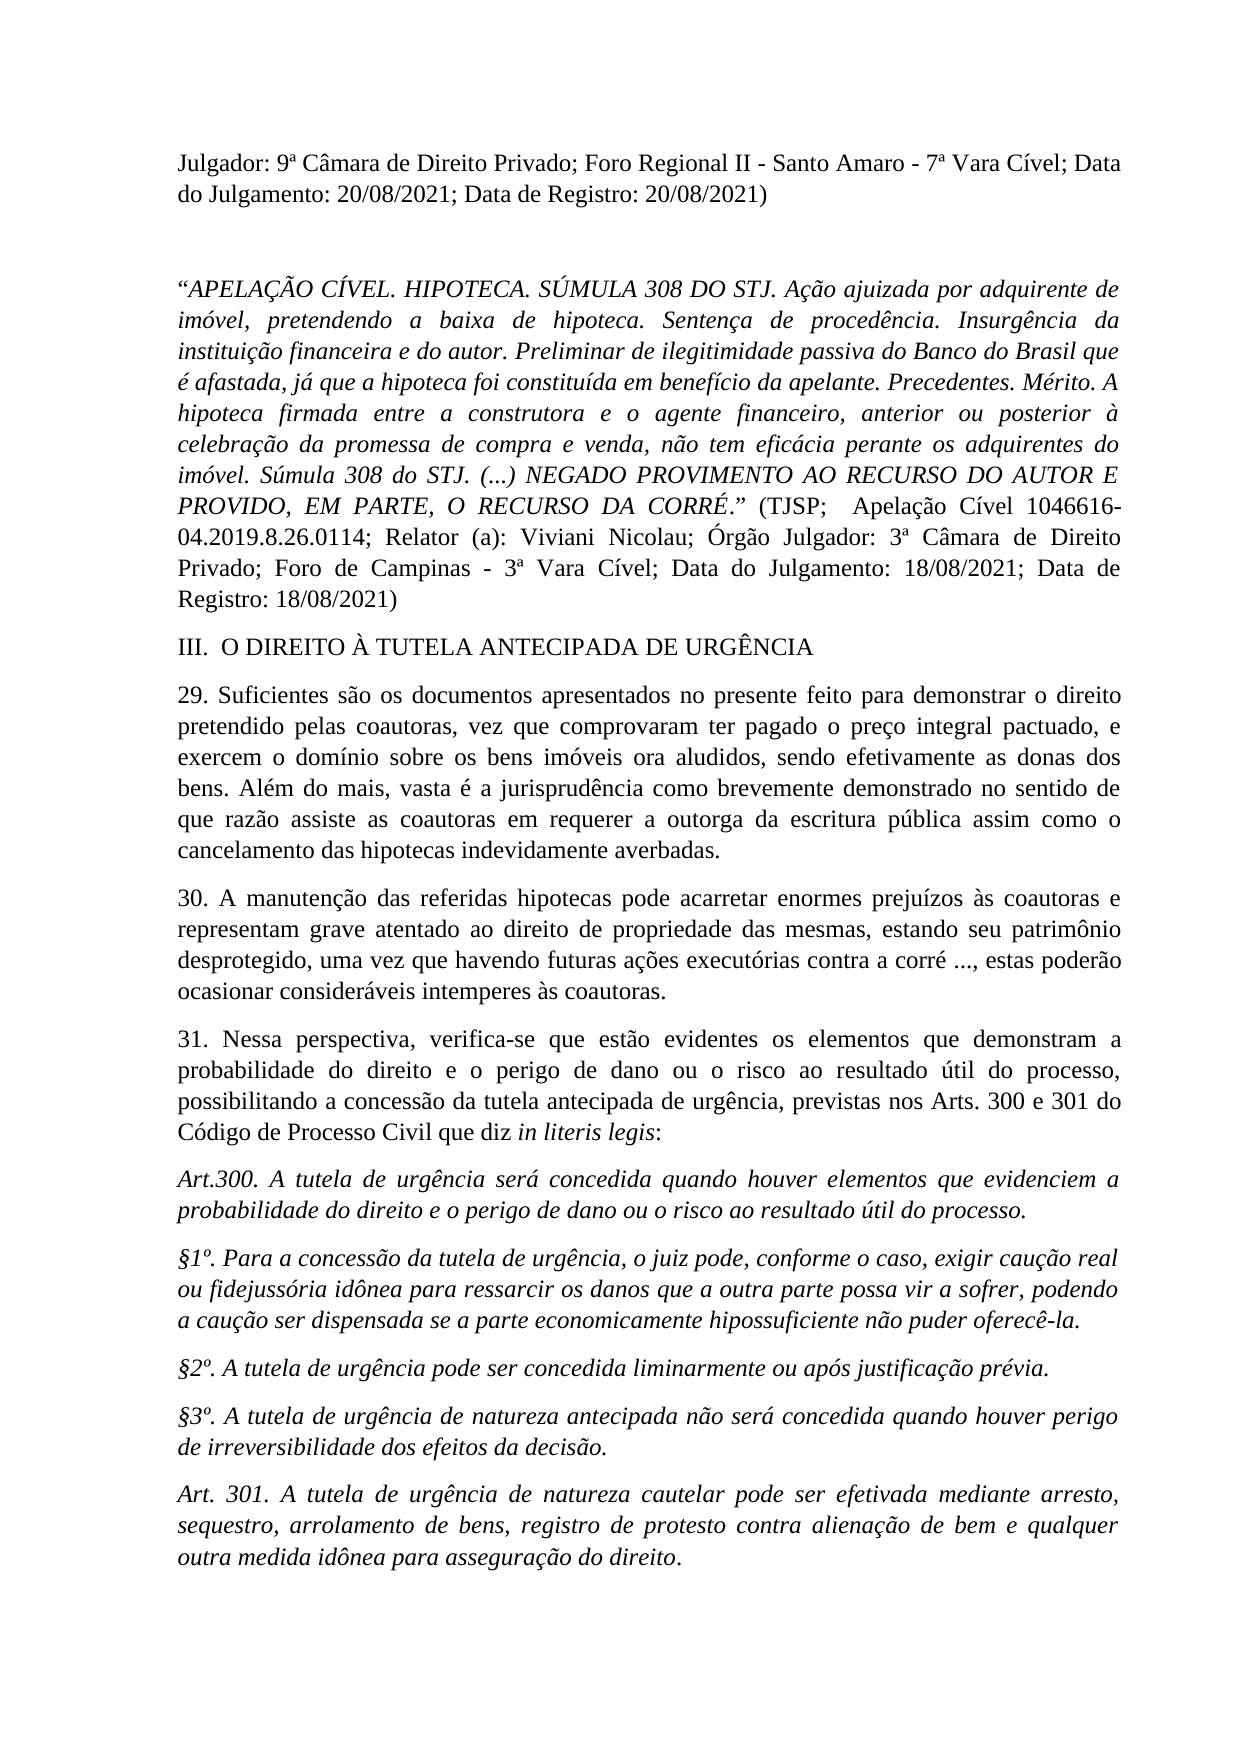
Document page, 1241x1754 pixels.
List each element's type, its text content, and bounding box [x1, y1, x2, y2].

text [177, 148, 1122, 207]
text 31. Nessa perspectiva, verifica-se que estão evidentes os elementos que demonstram a probabilidade do direito e o perigo de dano ou o risco ao resultado útil do processo, possibilitando a concessão da tutela antecipada de urgência, previstas nos Arts. 300 e 301 do Código de Processo Civil que diz in literis legis: [177, 1024, 1122, 1146]
text III. O DIREITO À TUTELA ANTECIPADA DE URGÊNCIA [177, 632, 1122, 661]
text §1º. Para a concessão da tutela de urgência, o juiz pode, conforme o caso, exigir caução real ou fidejussória idônea para ressarcir os danos que a outra parte possa vir a sofrer, podendo a caução ser dispensada se a parte economicamente hipossuficiente não puder oferecê-la. [177, 1243, 1122, 1334]
text §3º. A tutela de urgência de natureza antecipada não será concedida quando houver perigo de irreversibilidade dos efeitos da decisão. [177, 1401, 1122, 1461]
text Art.300. A tutela de urgência será concedida quando houver elementos que evidenciem a probabilidade do direito e o perigo de dano ou o risco ao resultado útil do processo. [177, 1164, 1122, 1224]
text 30. A manutenção das referidas hipotecas pode acarretar enormes prejuízos às coautoras e representam grave atentado ao direito de propriedade das mesmas, estando seu patrimônio desprotegido, uma vez que havendo futuras ações executórias contra a corré ..., estas poderão ocasionar consideráveis intemperes às coautoras. [177, 883, 1122, 1005]
text Art. 301. A tutela de urgência de natureza cautelar pode ser efetivada mediante arresto, sequestro, arrolamento de bens, registro de protesto contra alienação de bem e qualquer outra medida idônea para asseguração do direito. [177, 1479, 1122, 1570]
text §2º. A tutela de urgência pode ser concedida liminarmente ou após justificação prévia. [177, 1353, 1122, 1382]
text “APELAÇÃO CÍVEL. HIPOTECA. SÚMULA 308 DO STJ. Ação ajuizada por adquirente de imóvel, pretendendo a baixa de hipoteca. Sentença de procedência. Insurgência da instituição financeira e do autor. Preliminar de ilegitimidade passiva do Banco do Brasil que é afastada, já que a hipoteca foi constituída em benefício da apelante. Precedentes. Mérito. A hipoteca firmada entre a construtora e o agente financeiro, anterior ou posterior à celebração da promessa de compra e venda, não tem eficácia perante os adquirentes do imóvel. Súmula 308 do STJ. (...) NEGADO PROVIMENTO AO RECURSO DO AUTOR E PROVIDO, EM PARTE, O RECURSO DA CORRÉ.” (TJSP; Apelação Cível 1046616-04.2019.8.26.0114; Relator (a): Viviani Nicolau; Órgão Julgador: 3ª Câmara de Direito Privado; Foro de Campinas - 3ª Vara Cível; Data do Julgamento: 18/08/2021; Data de Registro: 18/08/2021) [177, 274, 1122, 613]
text 29. Suficientes são os documentos apresentados no presente feito para demonstrar o direito pretendido pelas coautoras, vez que comprovaram ter pagado o preço integral pactuado, e exercem o domínio sobre os bens imóveis ora aludidos, sendo efetivamente as donas dos bens. Além do mais, vasta é a jurisprudência como brevemente demonstrado no sentido de que razão assiste as coautoras em requerer a outorga da escritura pública assim como o cancelamento das hipotecas indevidamente averbadas. [177, 680, 1122, 864]
